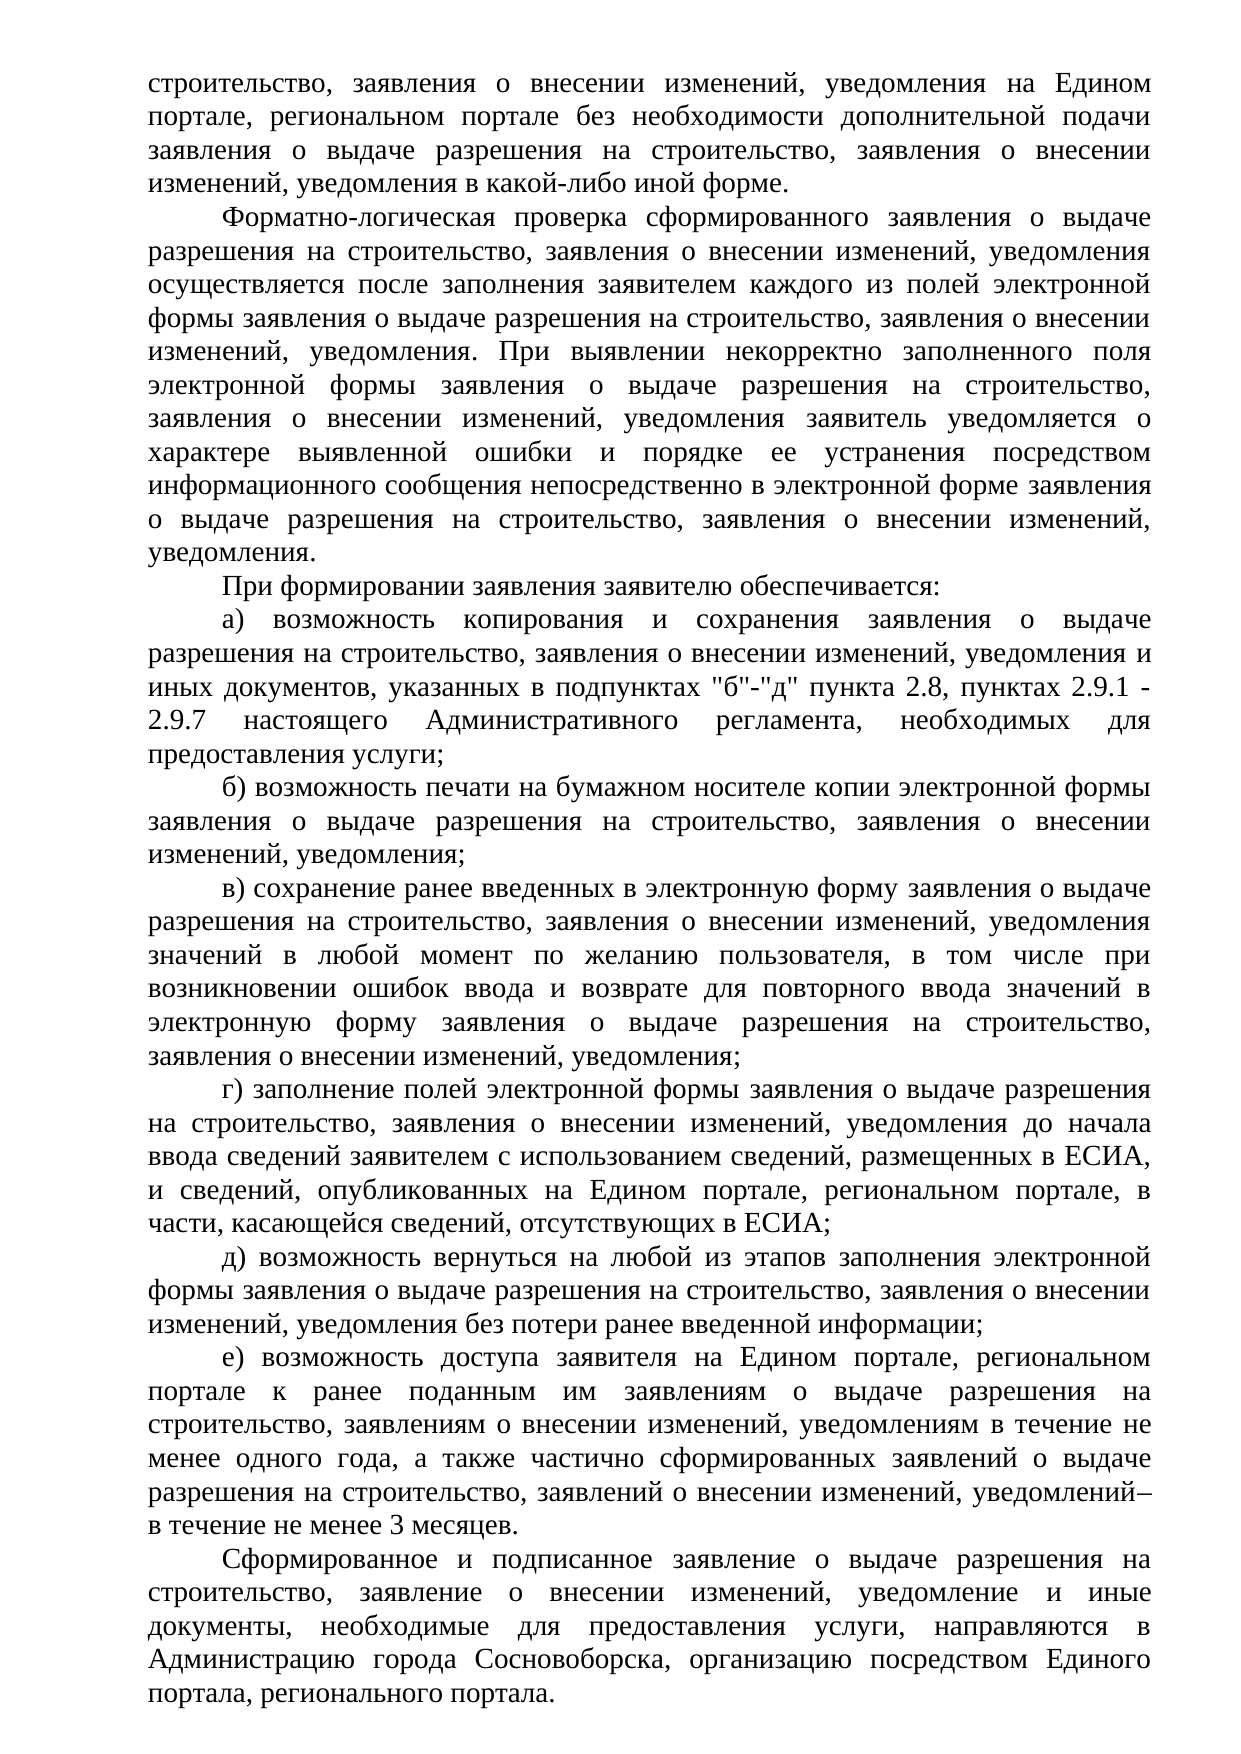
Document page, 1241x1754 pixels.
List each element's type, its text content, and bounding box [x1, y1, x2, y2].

text д) возможность вернуться на любой из этапов заполнения электронной формы заявления о выдаче разрешения на строительство, заявления о внесении изменений, уведомления без потери ранее введенной информации; [148, 1239, 1152, 1339]
text е) возможность доступа заявителя на Едином портале, региональном портале к ранее поданным им заявлениям о выдаче разрешения на строительство, заявлениям о внесении изменений, уведомлениям в течение не менее одного года, а также частично сформированных заявлений о выдаче разрешения на строительство, заявлений о внесении изменений, уведомлений– в течение не менее 3 месяцев. [148, 1339, 1152, 1541]
text а) возможность копирования и сохранения заявления о выдаче разрешения на строительство, заявления о внесении изменений, уведомления и иных документов, указанных в подпунктах "б"-"д" пункта 2.8, пунктах 2.9.1 - 2.9.7 настоящего Административного регламента, необходимых для предоставления услуги; [148, 602, 1152, 769]
text в) сохранение ранее введенных в электронную форму заявления о выдаче разрешения на строительство, заявления о внесении изменений, уведомления значений в любой момент по желанию пользователя, в том числе при возникновении ошибок ввода и возврате для повторного ввода значений в электронную форму заявления о выдаче разрешения на строительство, заявления о внесении изменений, уведомления; [148, 870, 1152, 1071]
text При формировании заявления заявителю обеспечивается: [148, 568, 1152, 602]
text г) заполнение полей электронной формы заявления о выдаче разрешения на строительство, заявления о внесении изменений, уведомления до начала ввода сведений заявителем с использованием сведений, размещенных в ЕСИА, и сведений, опубликованных на Едином портале, региональном портале, в части, касающейся сведений, отсутствующих в ЕСИА; [148, 1071, 1152, 1239]
text б) возможность печати на бумажном носителе копии электронной формы заявления о выдаче разрешения на строительство, заявления о внесении изменений, уведомления; [148, 769, 1152, 870]
text Сформированное и подписанное заявление о выдаче разрешения на строительство, заявление о внесении изменений, уведомление и иные документы, необходимые для предоставления услуги, направляются в Администрацию города Сосновоборска, организацию посредством Единого портала, регионального портала. [148, 1541, 1152, 1708]
text Форматно-логическая проверка сформированного заявления о выдаче разрешения на строительство, заявления о внесении изменений, уведомления осуществляется после заполнения заявителем каждого из полей электронной формы заявления о выдаче разрешения на строительство, заявления о внесении изменений, уведомления. При выявлении некорректно заполненного поля электронной формы заявления о выдаче разрешения на строительство, заявления о внесении изменений, уведомления заявитель уведомляется о характере выявленной ошибки и порядке ее устранения посредством информационного сообщения непосредственно в электронной форме заявления о выдаче разрешения на строительство, заявления о внесении изменений, уведомления. [148, 199, 1152, 568]
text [148, 65, 1152, 199]
